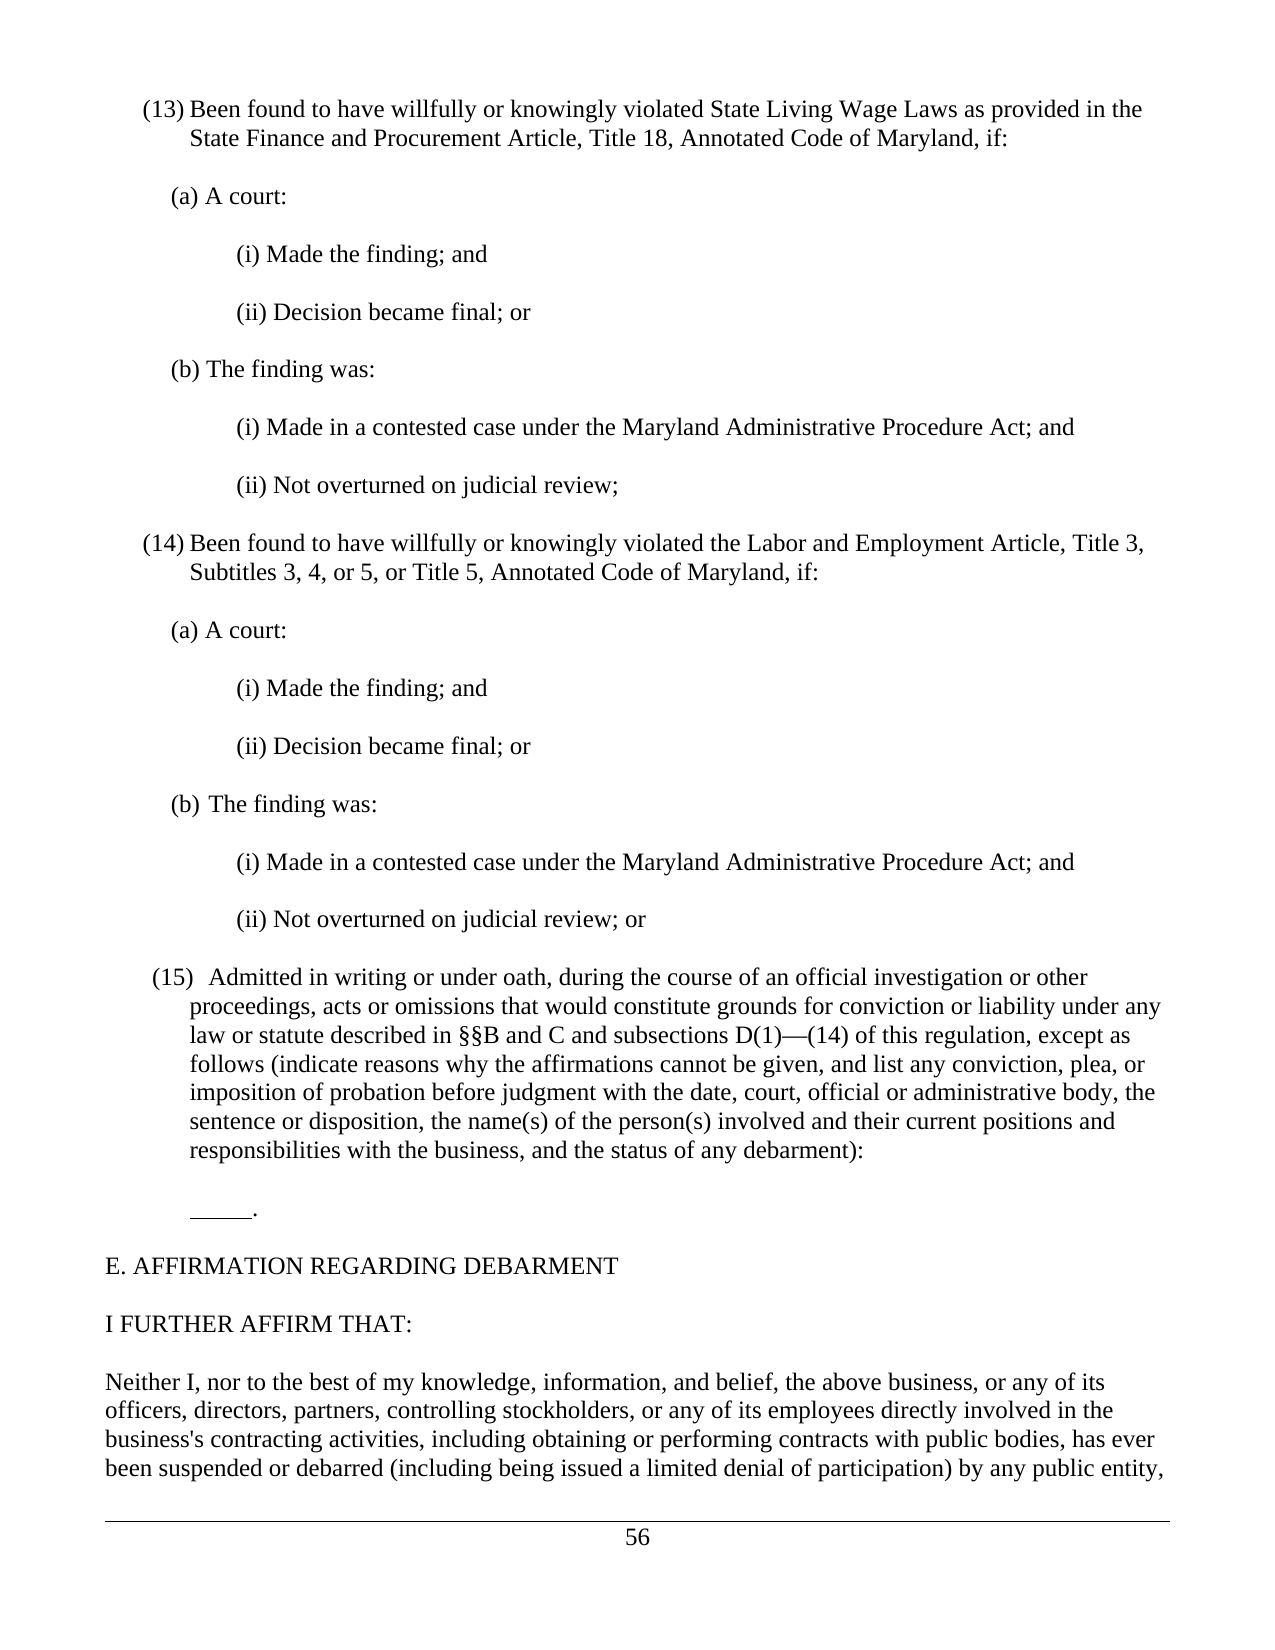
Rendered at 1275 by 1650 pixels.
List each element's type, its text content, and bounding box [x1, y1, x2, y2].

text (a) A court: [105, 181, 1170, 209]
list Admitted in writing or under oath, during the course of an official investigation or other proceedings, acts or omissions that would constitute grounds for conviction or liability under any law or statute described in §§B and C and subsections D(1)—(14) of this regulation, except as follows (indicate reasons why the affirmations cannot be given, and list any conviction, plea, or imposition of probation before judgment with the date, court, official or administrative body, the sentence or disposition, the name(s) of the person(s) involved and their current positions and responsibilities with the business, and the status of any debarment): [152, 962, 1170, 1164]
text (i) Made the finding; and [105, 239, 1170, 267]
text (a) A court: [105, 615, 1170, 644]
text (b) The finding was: [105, 789, 1170, 817]
text I FURTHER AFFIRM THAT: [105, 1309, 1170, 1337]
text (i) Made the finding; and [105, 673, 1170, 702]
text (ii) Not overturned on judicial review; [105, 470, 1170, 499]
text (i) Made in a contested case under the Maryland Administrative Procedure Act; and [105, 847, 1170, 875]
text (b) The finding was: [105, 354, 1170, 383]
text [105, 1367, 1170, 1482]
text (ii) Decision became final; or [105, 731, 1170, 759]
list Been found to have willfully or knowingly violated the Labor and Employment Article, Title 3, Subtitles 3, 4, or 5, or Title 5, Annotated Code of Maryland, if: [142, 528, 1170, 586]
text (ii) Decision became final; or [105, 297, 1170, 325]
text (ii) Not overturned on judicial review; or [105, 904, 1170, 933]
text E. AFFIRMATION REGARDING DEBARMENT [105, 1251, 1170, 1279]
text . [189, 1193, 1170, 1222]
list Been found to have willfully or knowingly violated State Living Wage Laws as provided in the State Finance and Procurement Article, Title 18, Annotated Code of Maryland, if: [142, 94, 1170, 152]
text (i) Made in a contested case under the Maryland Administrative Procedure Act; and [105, 412, 1170, 441]
